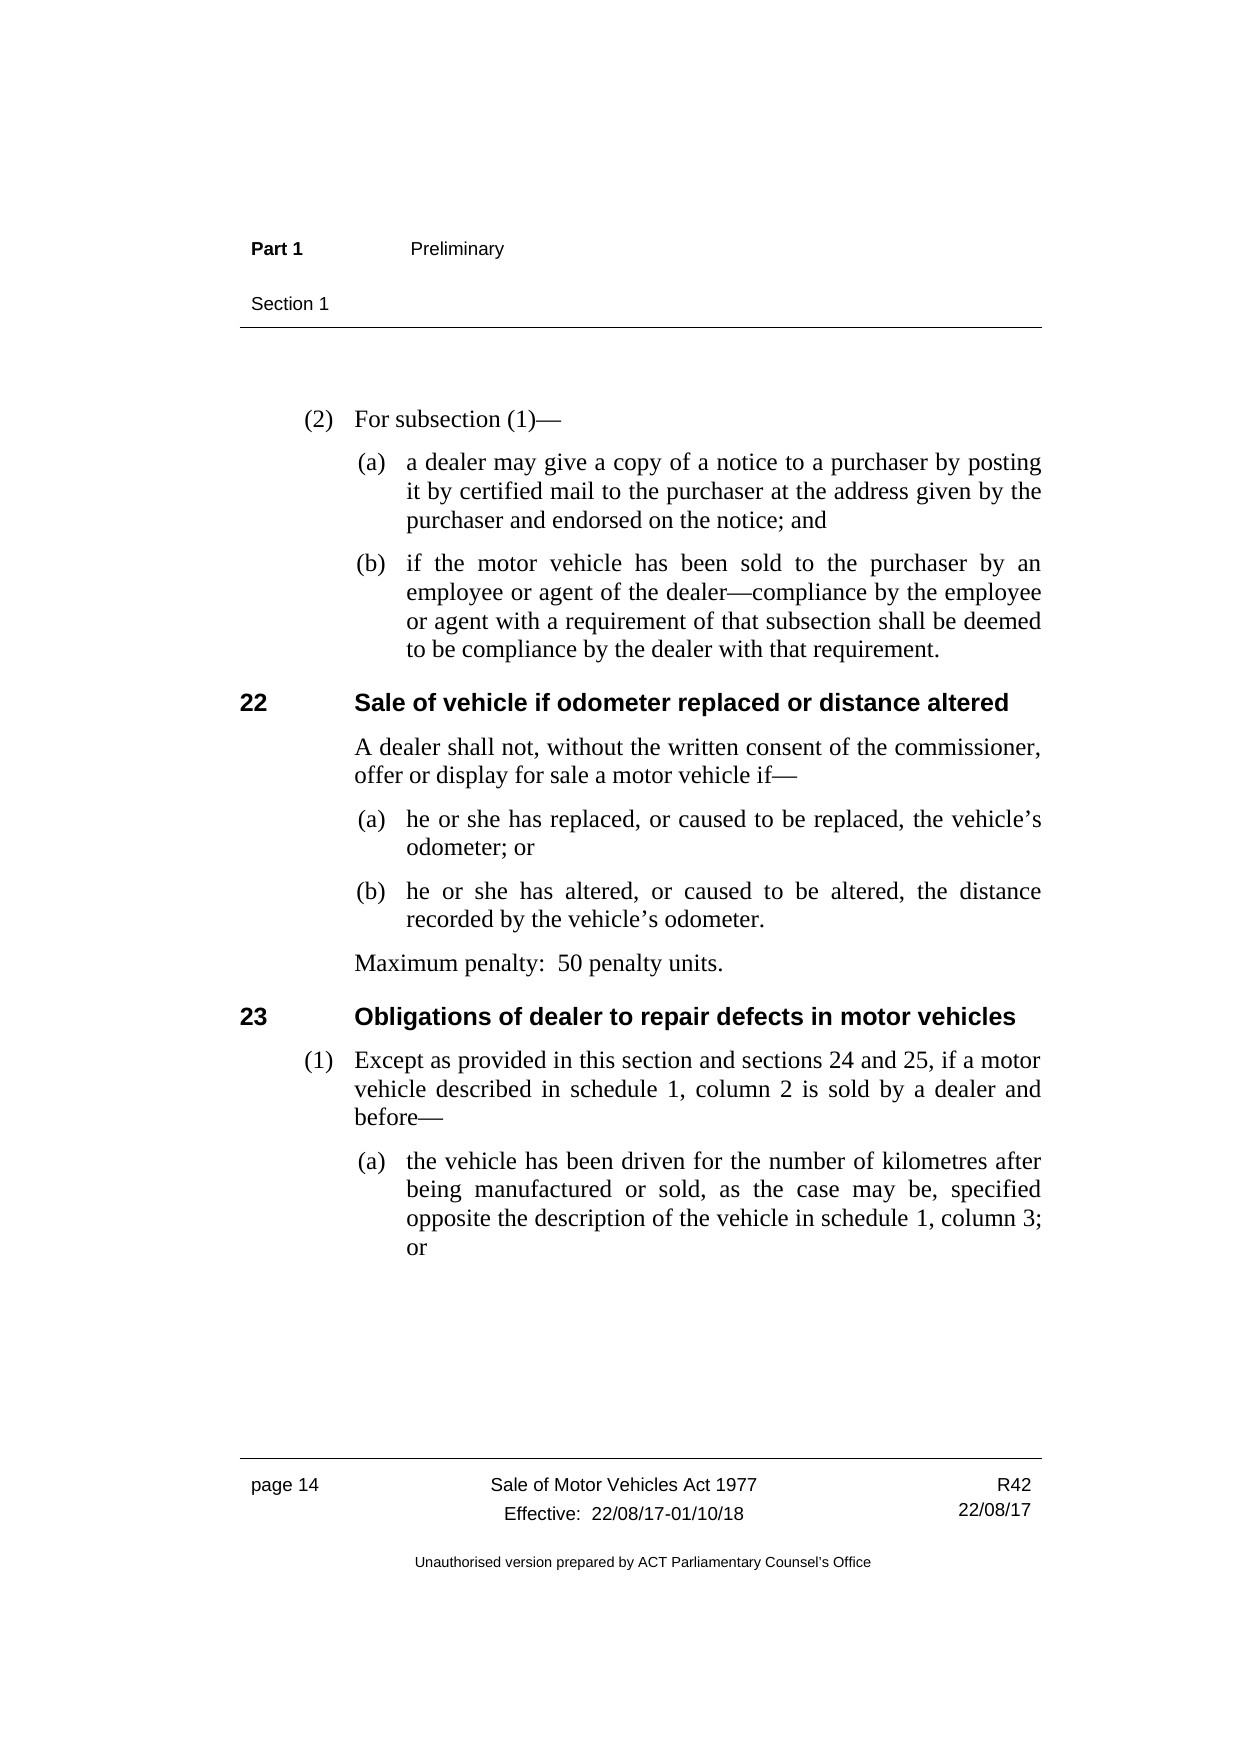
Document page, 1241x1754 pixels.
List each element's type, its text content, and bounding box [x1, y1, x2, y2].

text A dealer shall not, without the written consent of the commissioner, offer or display for sale a motor vehicle if— [354, 732, 1042, 789]
text (1) Except as provided in this section and sections 24 and 25, if a motor vehicle described in schedule 1, column 2 is sold by a dealer and before— [239, 1045, 1042, 1131]
text (a) a dealer may give a copy of a notice to a purchaser by posting it by certified mail to the purchaser at the address given by the purchaser and endorsed on the notice; and [239, 447, 1042, 534]
text 22 of vehicle if odometer replaced or distance altered [239, 688, 1042, 717]
text (a) the vehicle has been driven for the number of kilometres after being manufactured or sold, as the case may be, specified opposite the description of the vehicle in schedule 1, column 3; or [239, 1146, 1042, 1261]
text (2) For subsection (1)— [239, 404, 1042, 433]
text Maximum penalty: 50 penalty units. [354, 948, 1042, 977]
text (b) if the motor vehicle has been sold to the purchaser by an employee or agent of the dealer—compliance by the employee or agent with a requirement of that subsection shall be deemed to be compliance by the dealer with that requirement. [239, 548, 1042, 663]
text 23 Obligations of dealer to repair defects in motor vehicles [239, 1002, 1042, 1030]
text (a) he or she has replaced, or caused to be replaced, the vehicle’s odometer; or [239, 804, 1042, 861]
text (b) he or she has altered, or caused to be altered, the distance recorded by the vehicle’s odometer. [239, 876, 1042, 933]
